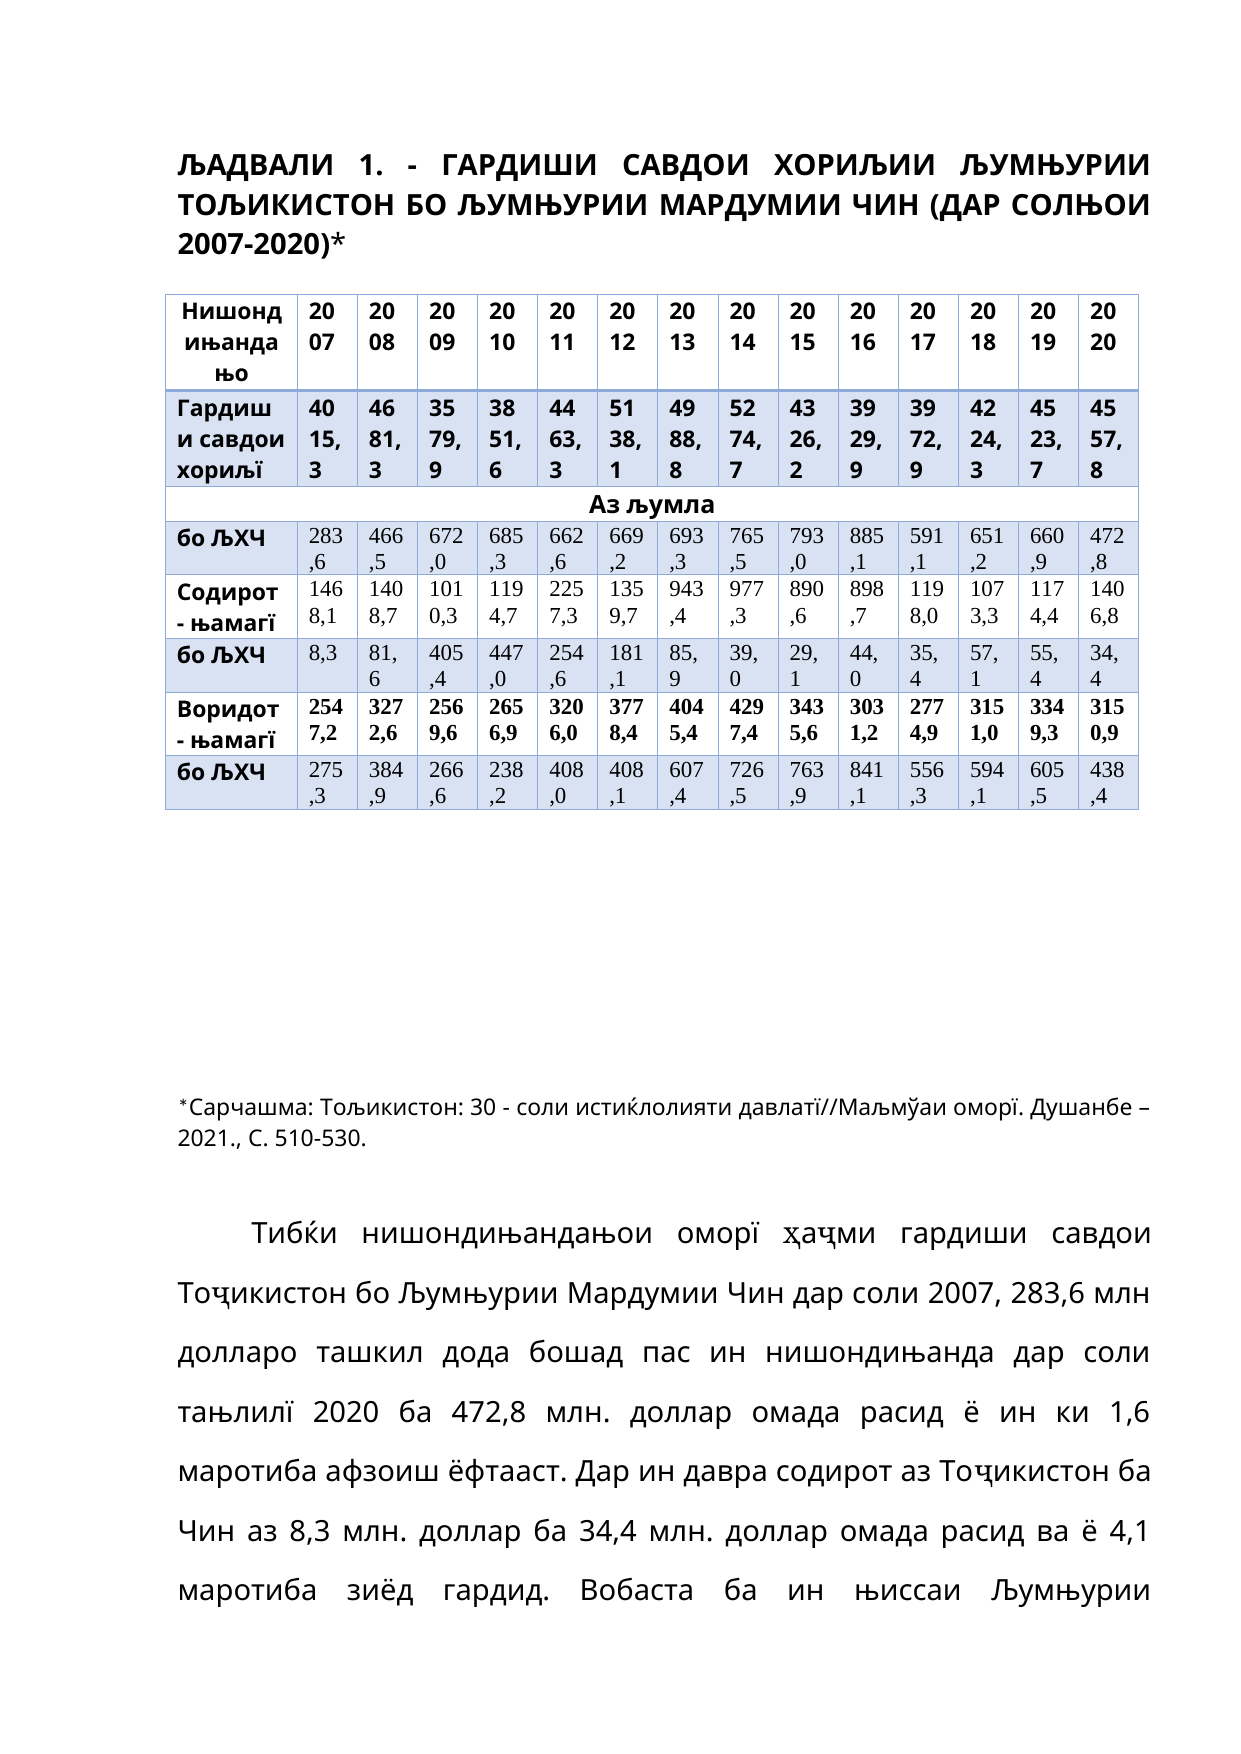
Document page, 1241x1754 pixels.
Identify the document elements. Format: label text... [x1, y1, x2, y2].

table_cell 651,2 [959, 522, 1018, 574]
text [177, 1213, 1152, 1609]
table_cell 2774,9 [899, 693, 958, 755]
table_cell 4463,3 [538, 392, 597, 486]
table_cell 44,0 [839, 639, 898, 692]
table_cell 3150,9 [1079, 693, 1138, 755]
table_cell 1194,7 [478, 575, 537, 638]
table_cell 81,6 [358, 639, 417, 692]
table_cell 898,7 [839, 575, 898, 638]
table_cell 466,5 [358, 522, 417, 574]
table_cell 283,6 [298, 522, 357, 574]
table_cell 2257,3 [538, 575, 597, 638]
table_cell 85,9 [658, 639, 718, 692]
table_cell 3435,6 [779, 693, 838, 755]
table_cell 4224,3 [959, 392, 1018, 486]
table_cell 408,1 [598, 756, 657, 809]
table_cell 693,3 [658, 522, 718, 574]
table_cell 5274,7 [719, 392, 778, 486]
table_cell 841,1 [839, 756, 898, 809]
table_cell 1468,1 [298, 575, 357, 638]
table_cell 943,4 [658, 575, 718, 638]
table_cell 890,6 [779, 575, 838, 638]
table_cell бо ЉХЧ [166, 522, 297, 574]
table_cell 4681,3 [358, 392, 417, 486]
table_cell 2656,9 [478, 693, 537, 755]
table_cell 447,0 [478, 639, 537, 692]
table_cell бо ЉХЧ [166, 756, 297, 809]
table_cell Гардиши савдои хориљї [166, 392, 297, 486]
table_cell 765,5 [719, 522, 778, 574]
table_cell 3579,9 [418, 392, 477, 486]
table_header 2008 [358, 295, 417, 389]
table_header 2013 [658, 295, 718, 389]
table_cell 669,2 [598, 522, 657, 574]
text *Сарчашма: Тољикистон: 30 - соли истиќлолияти давлатї//Маљмўаи оморї. Душанбе – 2021., С. 510-530. [177, 1091, 1152, 1153]
table_cell 1408,7 [358, 575, 417, 638]
table_cell бо ЉХЧ [166, 639, 297, 692]
table_cell 3272,6 [358, 693, 417, 755]
table_cell 266,6 [418, 756, 477, 809]
table_cell 1198,0 [899, 575, 958, 638]
table_header 2007 [298, 295, 357, 389]
table_cell 763,9 [779, 756, 838, 809]
table_cell 3031,2 [839, 693, 898, 755]
table_header 2014 [719, 295, 778, 389]
table_cell 408,0 [538, 756, 597, 809]
table_cell 3206,0 [538, 693, 597, 755]
table_cell 594,1 [959, 756, 1018, 809]
table_cell 275,3 [298, 756, 357, 809]
table_cell 4015,3 [298, 392, 357, 486]
table_cell 34,4 [1079, 639, 1138, 692]
table_header 2011 [538, 295, 597, 389]
table_cell Содирот - њамагї [166, 575, 297, 638]
table_cell 5138,1 [598, 392, 657, 486]
table_cell 405,4 [418, 639, 477, 692]
table_cell 2569,6 [418, 693, 477, 755]
table_cell 605,5 [1019, 756, 1078, 809]
table_cell 4297,4 [719, 693, 778, 755]
table_cell 35,4 [899, 639, 958, 692]
table_cell 181,1 [598, 639, 657, 692]
table_cell Аз љумла [166, 487, 1138, 521]
table_cell 3349,3 [1019, 693, 1078, 755]
table_cell 4557,8 [1079, 392, 1138, 486]
table_cell 8,3 [298, 639, 357, 692]
table_header 2012 [598, 295, 657, 389]
table_cell 39,0 [719, 639, 778, 692]
table_header 2019 [1019, 295, 1078, 389]
table_cell 591,1 [899, 522, 958, 574]
text ЉАДВАЛИ 1. - ГАРДИШИ САВДОИ ХОРИЉИИ ЉУМЊУРИИ ТОЉИКИСТОН БО ЉУМЊУРИИ МАРДУМИИ ЧИН (ДАР СОЛЊОИ 2007-2020)* [177, 144, 1152, 263]
table_cell 29,1 [779, 639, 838, 692]
table_cell 438,4 [1079, 756, 1138, 809]
table_cell 3851,6 [478, 392, 537, 486]
table_header 2020 [1079, 295, 1138, 389]
table_cell 1010,3 [418, 575, 477, 638]
table_header 2017 [899, 295, 958, 389]
table_cell 4326,2 [779, 392, 838, 486]
table_cell 672,0 [418, 522, 477, 574]
table_header 2009 [418, 295, 477, 389]
table_cell 662,6 [538, 522, 597, 574]
table_cell 885,1 [839, 522, 898, 574]
table_cell 254,6 [538, 639, 597, 692]
table_header 2010 [478, 295, 537, 389]
table_cell 55,4 [1019, 639, 1078, 692]
table_cell 472,8 [1079, 522, 1138, 574]
table_cell 57,1 [959, 639, 1018, 692]
table_cell 1174,4 [1019, 575, 1078, 638]
table_cell 3929,9 [839, 392, 898, 486]
table_cell 2547,2 [298, 693, 357, 755]
table_cell 1406,8 [1079, 575, 1138, 638]
table_header 2018 [959, 295, 1018, 389]
table_cell 793,0 [779, 522, 838, 574]
table_cell 726,5 [719, 756, 778, 809]
table_cell 660,9 [1019, 522, 1078, 574]
table_cell 3778,4 [598, 693, 657, 755]
table_cell 3972,9 [899, 392, 958, 486]
table_cell 3151,0 [959, 693, 1018, 755]
table_cell 977,3 [719, 575, 778, 638]
table_cell 685,3 [478, 522, 537, 574]
table_cell 607,4 [658, 756, 718, 809]
table_cell 1359,7 [598, 575, 657, 638]
table_cell 4045,4 [658, 693, 718, 755]
table_cell Воридот - њамагї [166, 693, 297, 755]
table_cell 4988,8 [658, 392, 718, 486]
table_cell 238,2 [478, 756, 537, 809]
table_header Нишондињандањо [166, 295, 297, 389]
table_cell 1073,3 [959, 575, 1018, 638]
table_cell 4523,7 [1019, 392, 1078, 486]
table_cell 556,3 [899, 756, 958, 809]
table_header 2015 [779, 295, 838, 389]
table_cell 384,9 [358, 756, 417, 809]
table_header 2016 [839, 295, 898, 389]
